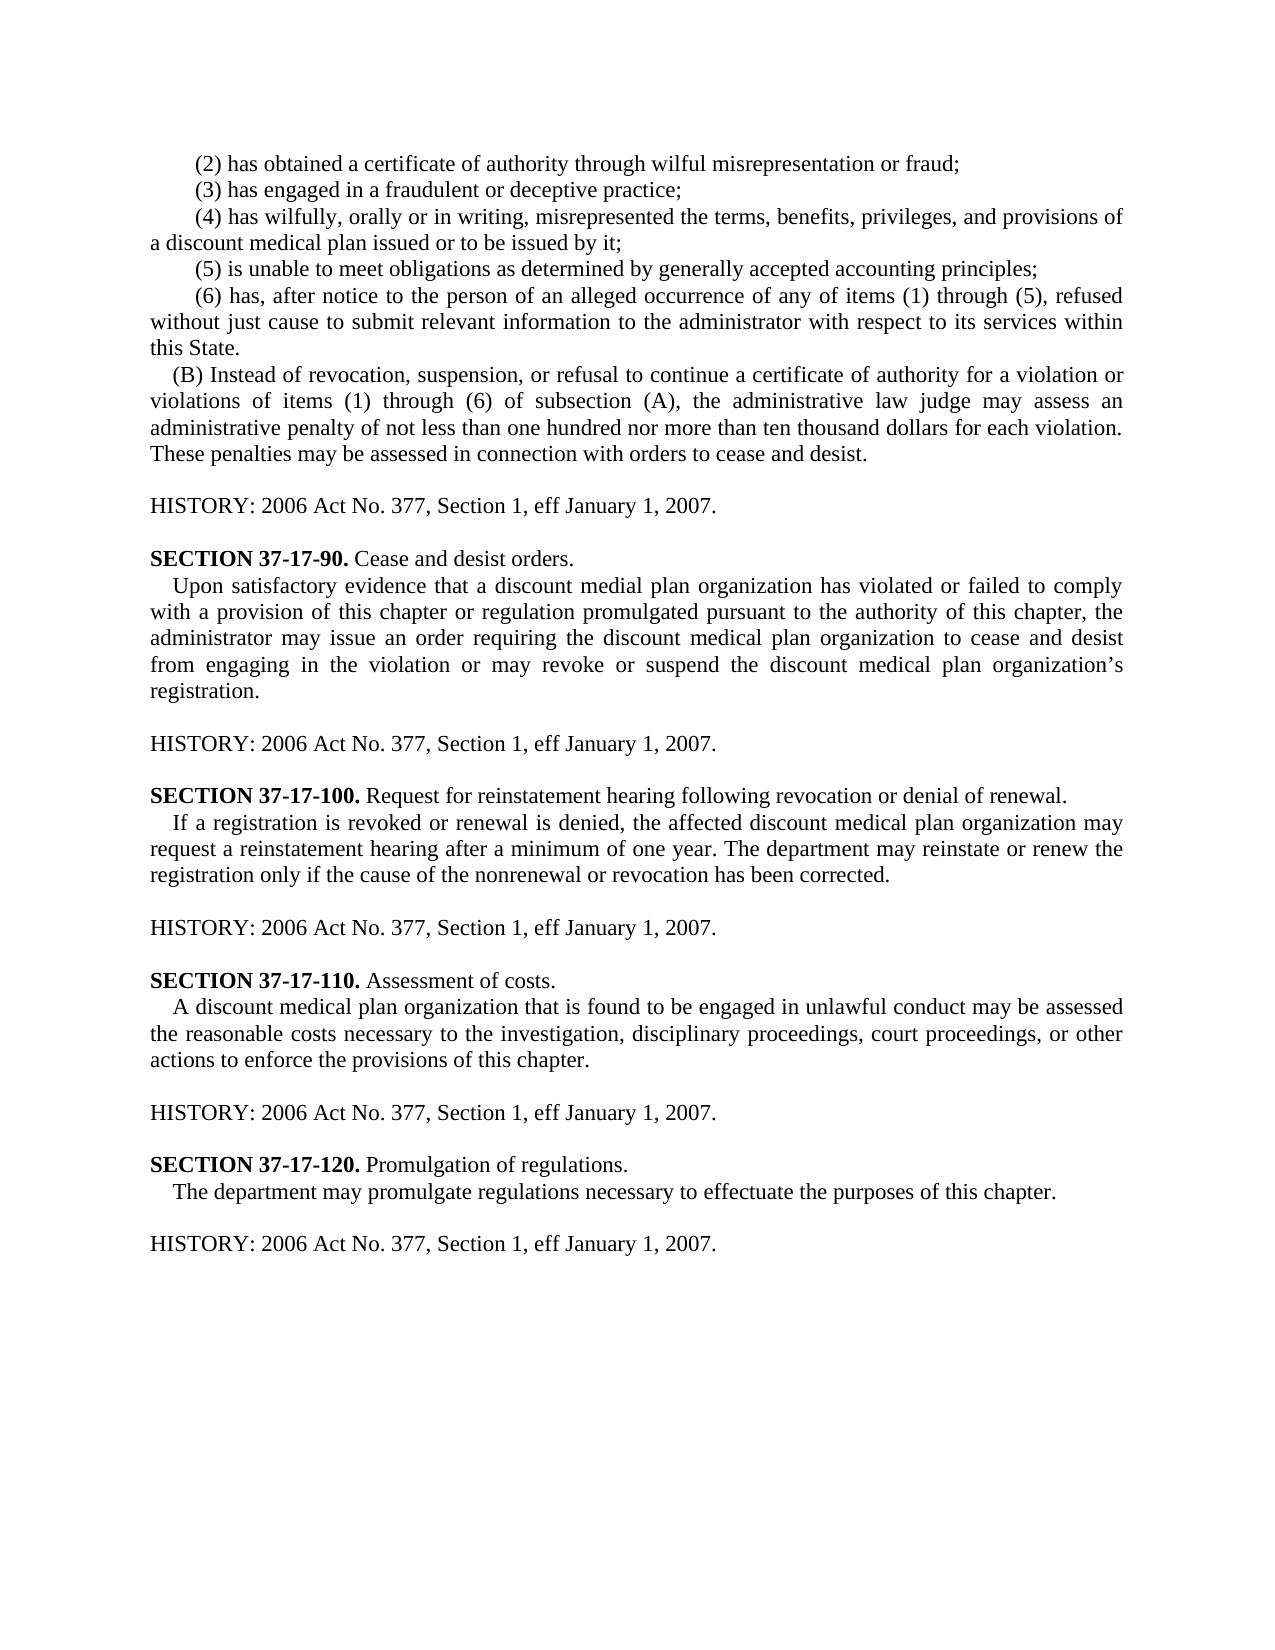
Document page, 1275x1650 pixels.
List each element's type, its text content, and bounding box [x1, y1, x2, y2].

text SECTION 37-17-110. Assessment of costs. [150, 967, 1125, 993]
text SECTION 37-17-120. Promulgation of regulations. [150, 1151, 1125, 1178]
text If a registration is revoked or renewal is denied, the affected discount medical plan organization may request a reinstatement hearing after a minimum of one year. The department may reinstate or renew the registration only if the cause of the nonrenewal or revocation has been corrected. [150, 809, 1125, 888]
text Upon satisfactory evidence that a discount medial plan organization has violated or failed to comply with a provision of this chapter or regulation promulgated pursuant to the authority of this chapter, the administrator may issue an order requiring the discount medical plan organization to cease and desist from engaging in the violation or may revoke or suspend the discount medical plan organization’s registration. [150, 572, 1125, 703]
text HISTORY: 2006 Act No. 377, Section 1, eff January 1, 2007. [150, 1099, 1125, 1125]
text SECTION 37-17-90. Cease and desist orders. [150, 545, 1125, 572]
text SECTION 37-17-100. Request for reinstatement hearing following revocation or denial of renewal. [150, 782, 1125, 809]
text (3) has engaged in a fraudulent or deceptive practice; [150, 176, 1125, 203]
text (2) has obtained a certificate of authority through wilful misrepresentation or fraud; [150, 150, 1125, 176]
text HISTORY: 2006 Act No. 377, Section 1, eff January 1, 2007. [150, 1231, 1125, 1257]
text HISTORY: 2006 Act No. 377, Section 1, eff January 1, 2007. [150, 730, 1125, 756]
text HISTORY: 2006 Act No. 377, Section 1, eff January 1, 2007. [150, 914, 1125, 941]
text A discount medical plan organization that is found to be engaged in unlawful conduct may be assessed the reasonable costs necessary to the investigation, disciplinary proceedings, court proceedings, or other actions to enforce the provisions of this chapter. [150, 993, 1125, 1072]
text (4) has wilfully, orally or in writing, misrepresented the terms, benefits, privileges, and provisions of a discount medical plan issued or to be issued by it; [150, 203, 1125, 255]
text (5) is unable to meet obligations as determined by generally accepted accounting principles; [150, 255, 1125, 282]
text HISTORY: 2006 Act No. 377, Section 1, eff January 1, 2007. [150, 493, 1125, 519]
text (B) Instead of revocation, suspension, or refusal to continue a certificate of authority for a violation or violations of items (1) through (6) of subsection (A), the administrative law judge may assess an administrative penalty of not less than one hundred nor more than ten thousand dollars for each violation. These penalties may be assessed in connection with orders to cease and desist. [150, 361, 1125, 466]
text (6) has, after notice to the person of an alleged occurrence of any of items (1) through (5), refused without just cause to submit relevant information to the administrator with respect to its services within this State. [150, 282, 1125, 361]
text The department may promulgate regulations necessary to effectuate the purposes of this chapter. [150, 1178, 1125, 1204]
